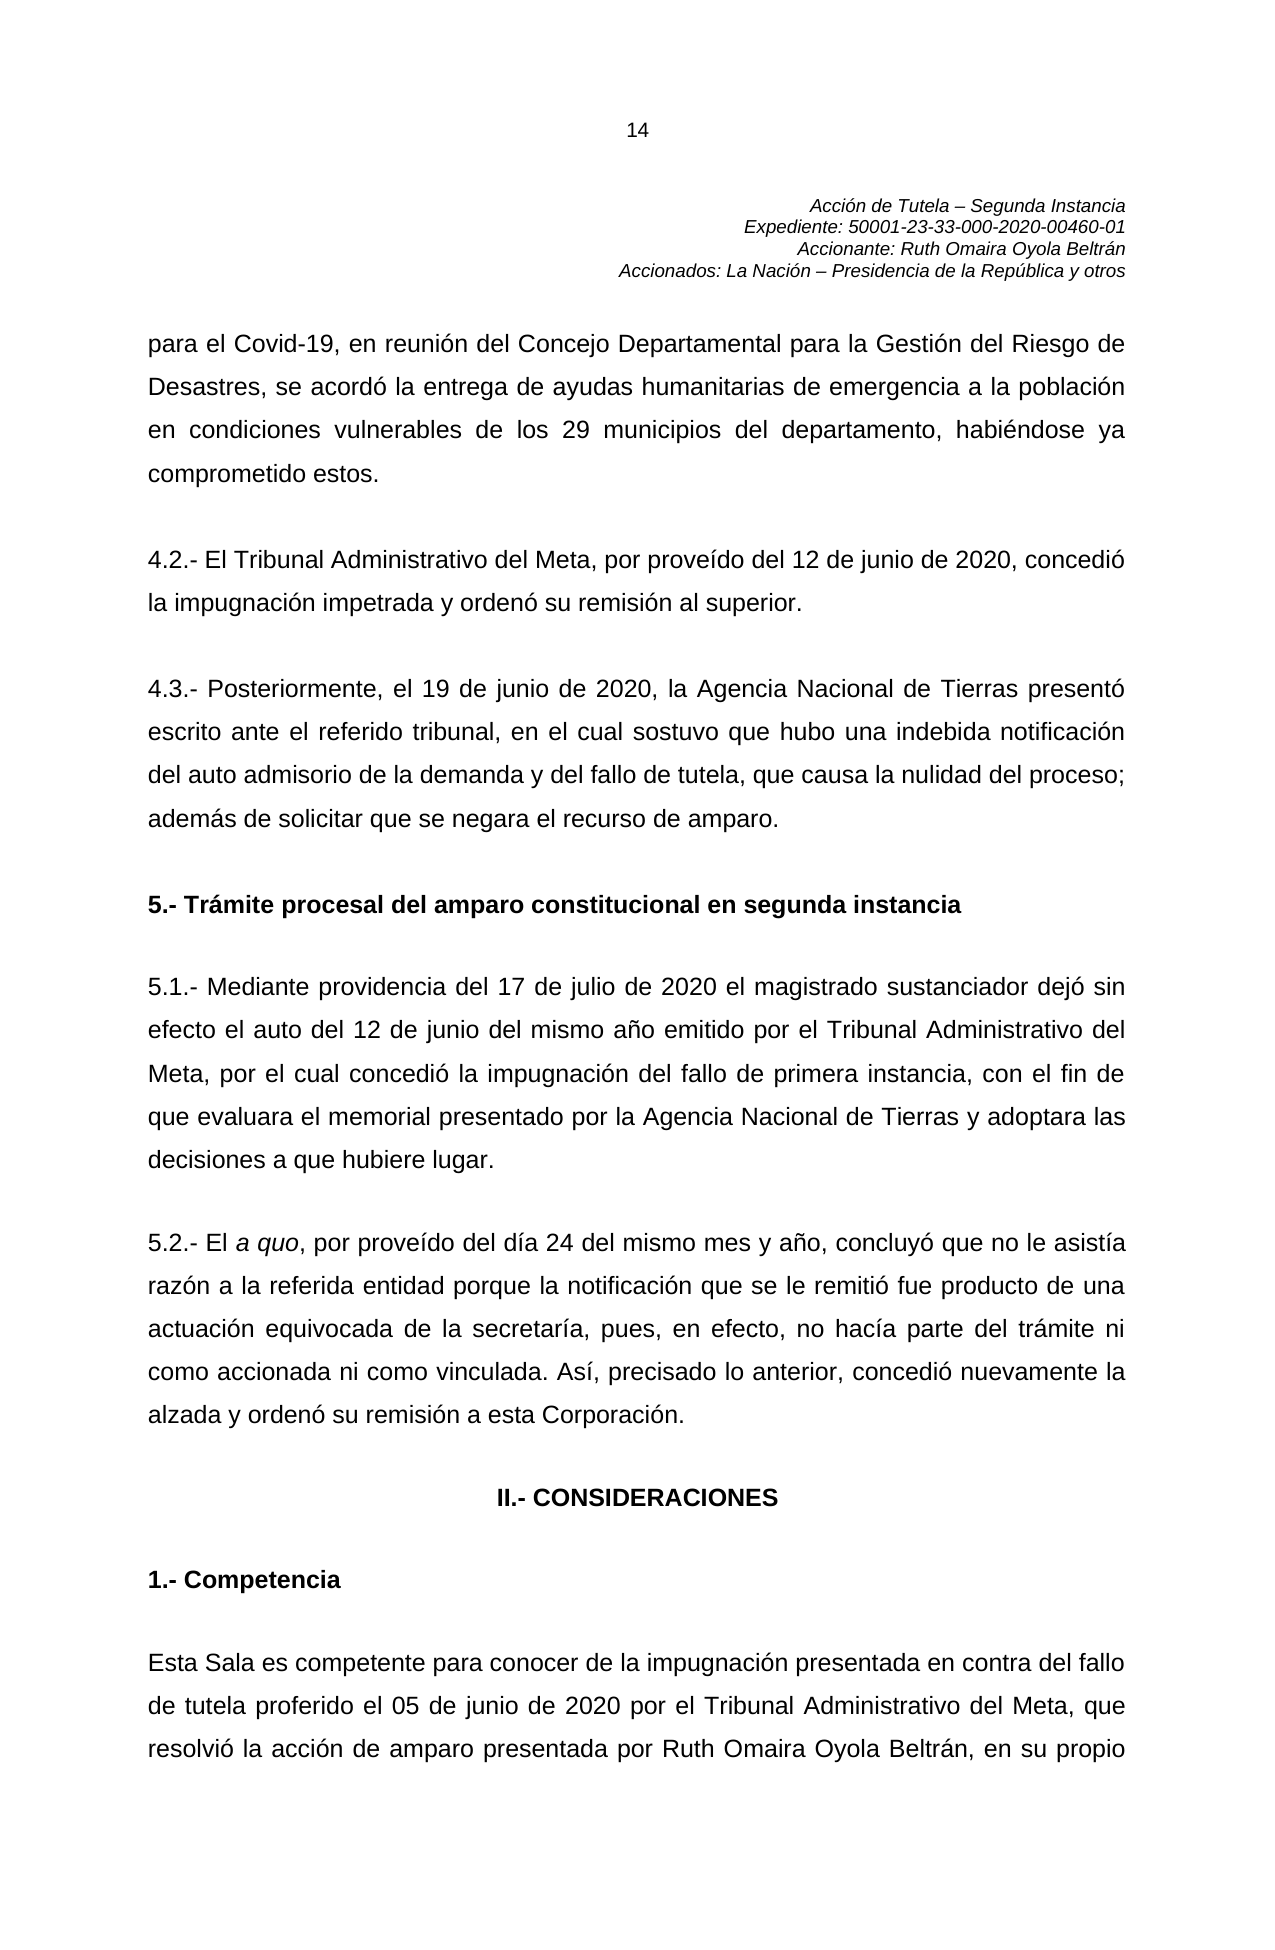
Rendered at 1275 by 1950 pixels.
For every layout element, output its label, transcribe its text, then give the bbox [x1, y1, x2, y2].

text 4.3.- Posteriormente, el 19 de junio de 2020, la Agencia Nacional de Tierras presentó escrito ante el referido tribunal, en el cual sostuvo que hubo una indebida notificación del auto admisorio de la demanda y del fallo de tutela, que causa la nulidad del proceso; además de solicitar que se negara el recurso de amparo. [148, 674, 1127, 832]
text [148, 1648, 1127, 1763]
text 1.- Competencia [148, 1565, 1127, 1594]
text 5.1.- Mediante providencia del 17 de julio de 2020 el magistrado sustanciador dejó sin efecto el auto del 12 de junio del mismo año emitido por el Tribunal Administrativo del Meta, por el cual concedió la impugnación del fallo de primera instancia, con el fin de que evaluara el memorial presentado por la Agencia Nacional de Tierras y adoptara las decisiones a que hubiere lugar. [148, 972, 1127, 1174]
text 4.2.- El Tribunal Administrativo del Meta, por proveído del 12 de junio de 2020, concedió la impugnación impetrada y ordenó su remisión al superior. [148, 545, 1127, 617]
text 5.- Trámite procesal del amparo constitucional en segunda instancia [148, 890, 1127, 918]
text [148, 329, 1127, 487]
text II.- CONSIDERACIONES [148, 1483, 1127, 1511]
text 5.2.- El a quo, por proveído del día 24 del mismo mes y año, concluyó que no le asistía razón a la referida entidad porque la notificación que se le remitió fue producto de una actuación equivocada de la secretaría, pues, en efecto, no hacía parte del trámite ni como accionada ni como vinculada. Así, precisado lo anterior, concedió nuevamente la alzada y ordenó su remisión a esta Corporación. [148, 1227, 1127, 1429]
